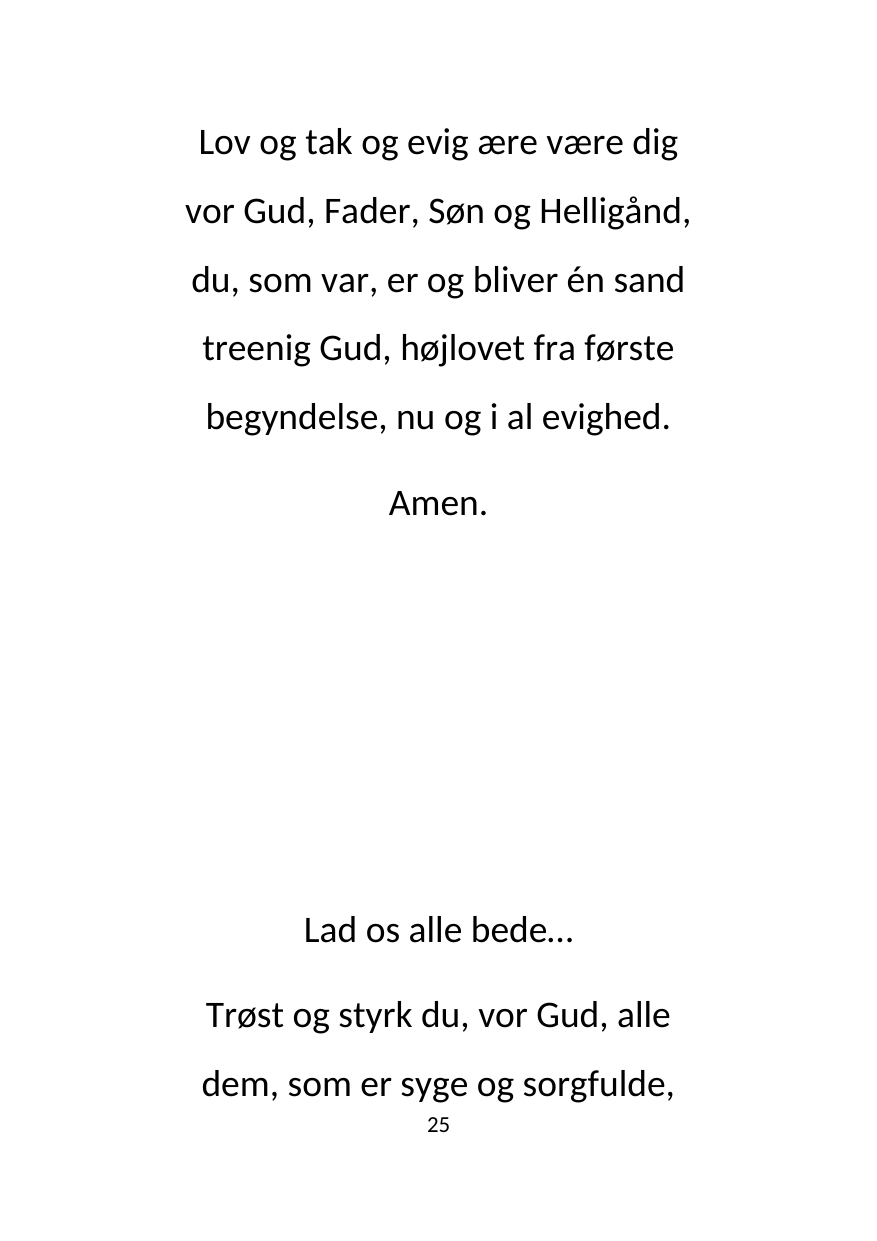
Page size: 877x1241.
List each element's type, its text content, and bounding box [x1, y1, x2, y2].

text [177, 991, 700, 1106]
text Lov og tak og evig ære være dig vor Gud, Fader, Søn og Helligånd, du, som var, er og bliver én sand treenig Gud, højlovet fra første begyndelse, nu og i al evighed. [177, 118, 700, 439]
text Amen. [177, 478, 700, 524]
text Lad os alle bede… [177, 906, 700, 951]
